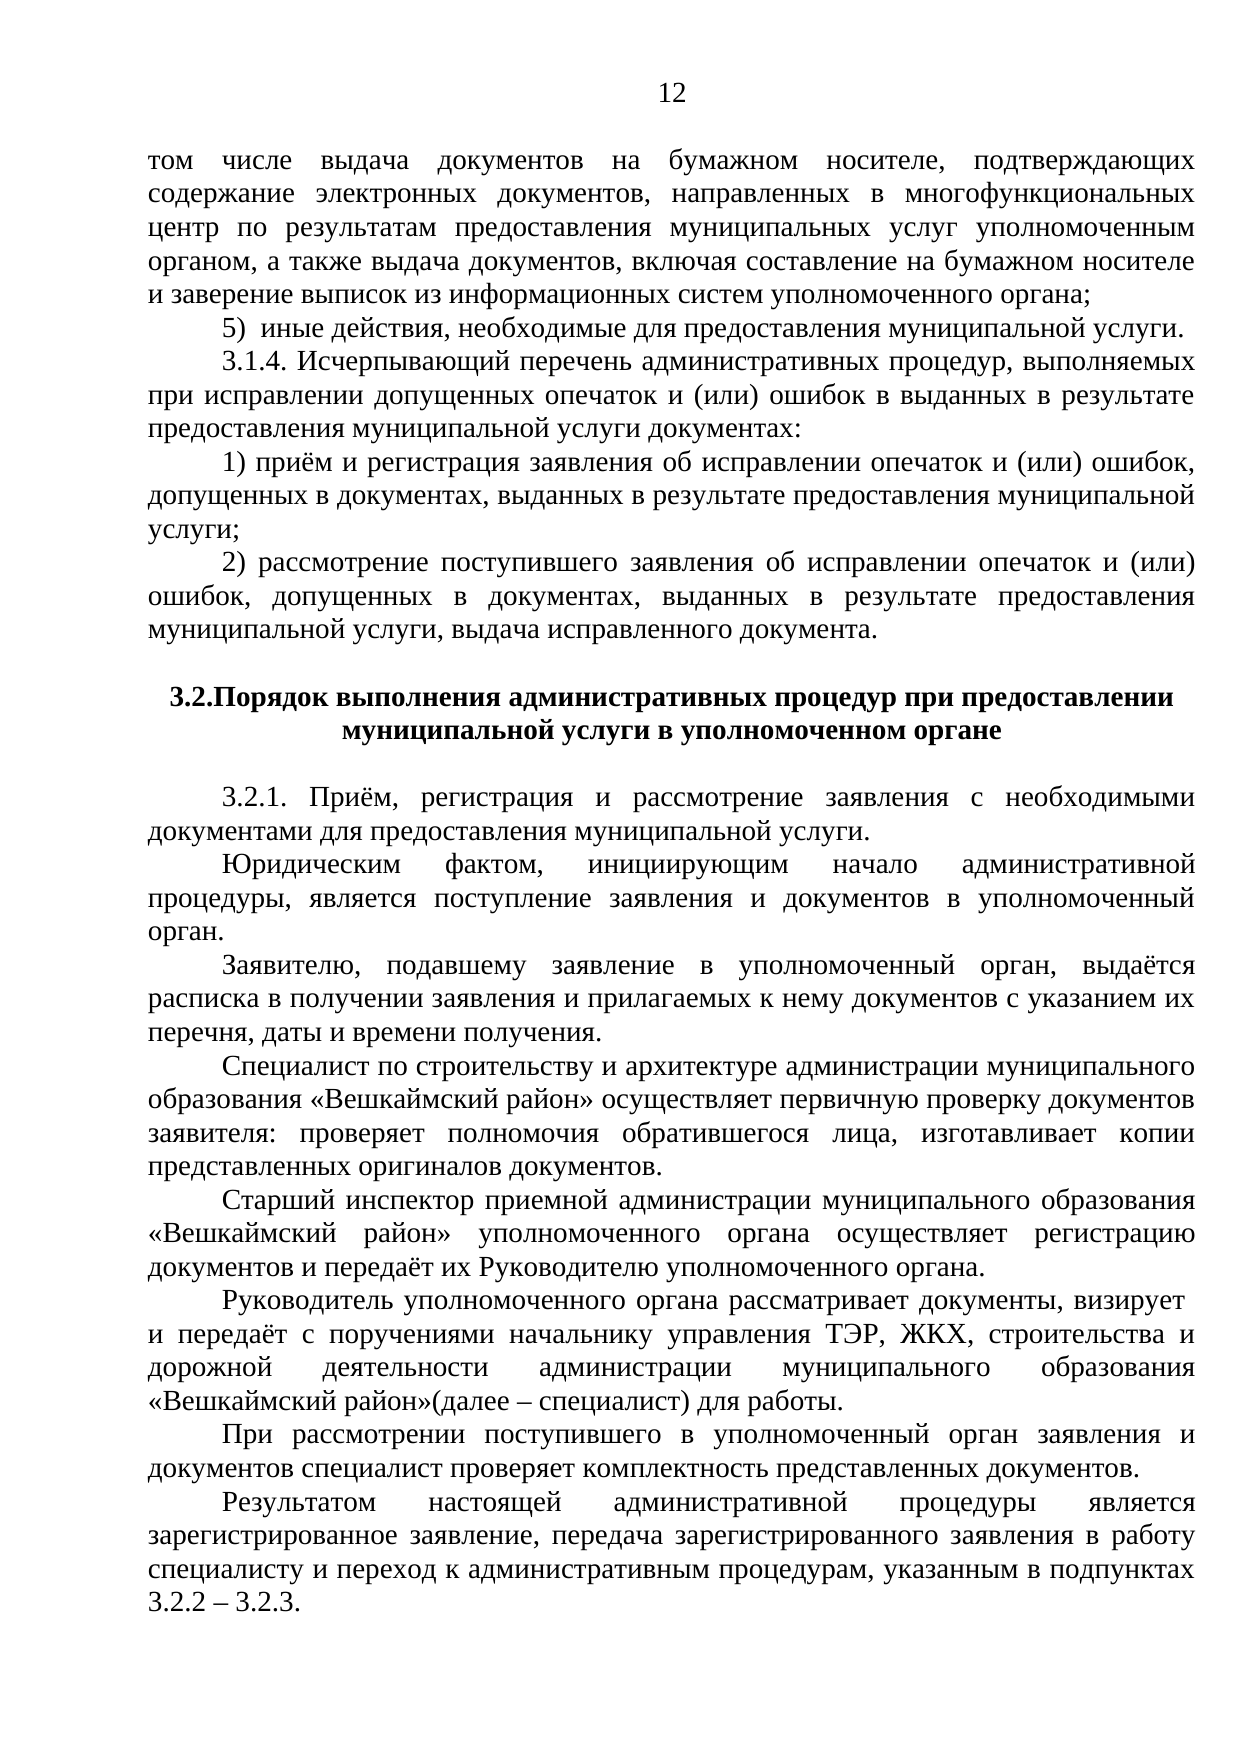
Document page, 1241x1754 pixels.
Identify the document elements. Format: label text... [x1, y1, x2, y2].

text Юридическим фактом, инициирующим начало административной процедуры, является поступление заявления и документов в уполномоченный орган. [148, 846, 1196, 947]
text 5) иные действия, необходимые для предоставления муниципальной услуги. [148, 310, 1196, 343]
text Старший инспектор приемной администрации муниципального образования «Вешкаймский район» уполномоченного органа осуществляет регистрацию документов и передаёт их Руководителю уполномоченного органа. [148, 1182, 1196, 1282]
text 2) рассмотрение поступившего заявления об исправлении опечаток и (или) ошибок, допущенных в документах, выданных в результате предоставления муниципальной услуги, выдача исправленного документа. [148, 544, 1196, 645]
text 3.2.1. Приём, регистрация и рассмотрение заявления с необходимыми документами для предоставления муниципальной услуги. [148, 779, 1196, 846]
text Руководитель уполномоченного органа рассматривает документы, визирует и передаёт с поручениями начальнику управления ТЭР, ЖКХ, строительства и дорожной деятельности администрации муниципального образования «Вешкаймский район»(далее – специалист) для работы. [148, 1282, 1196, 1417]
text Заявителю, подавшему заявление в уполномоченный орган, выдаётся расписка в получении заявления и прилагаемых к нему документов с указанием их перечня, даты и времени получения. [148, 947, 1196, 1048]
text Результатом настоящей административной процедуры является зарегистрированное заявление, передача зарегистрированного заявления в работу специалисту и переход к административным процедурам, указанным в подпунктах 3.2.2 – 3.2.3. [148, 1484, 1196, 1618]
text При рассмотрении поступившего в уполномоченный орган заявления и документов специалист проверяет комплектность представленных документов. [148, 1417, 1196, 1484]
text 3.2.Порядок выполнения административных процедур при предоставлении муниципальной услуги в уполномоченном органе [148, 679, 1196, 746]
text Специалист по строительству и архитектуре администрации муниципального образования «Вешкаймский район» осуществляет первичную проверку документов заявителя: проверяет полномочия обратившегося лица, изготавливает копии представленных оригиналов документов. [148, 1048, 1196, 1182]
text 1) приём и регистрация заявления об исправлении опечаток и (или) ошибок, допущенных в документах, выданных в результате предоставления муниципальной услуги; [148, 444, 1196, 544]
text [148, 142, 1196, 310]
text 3.1.4. Исчерпывающий перечень административных процедур, выполняемых при исправлении допущенных опечаток и (или) ошибок в выданных в результате предоставления муниципальной услуги документах: [148, 343, 1196, 444]
